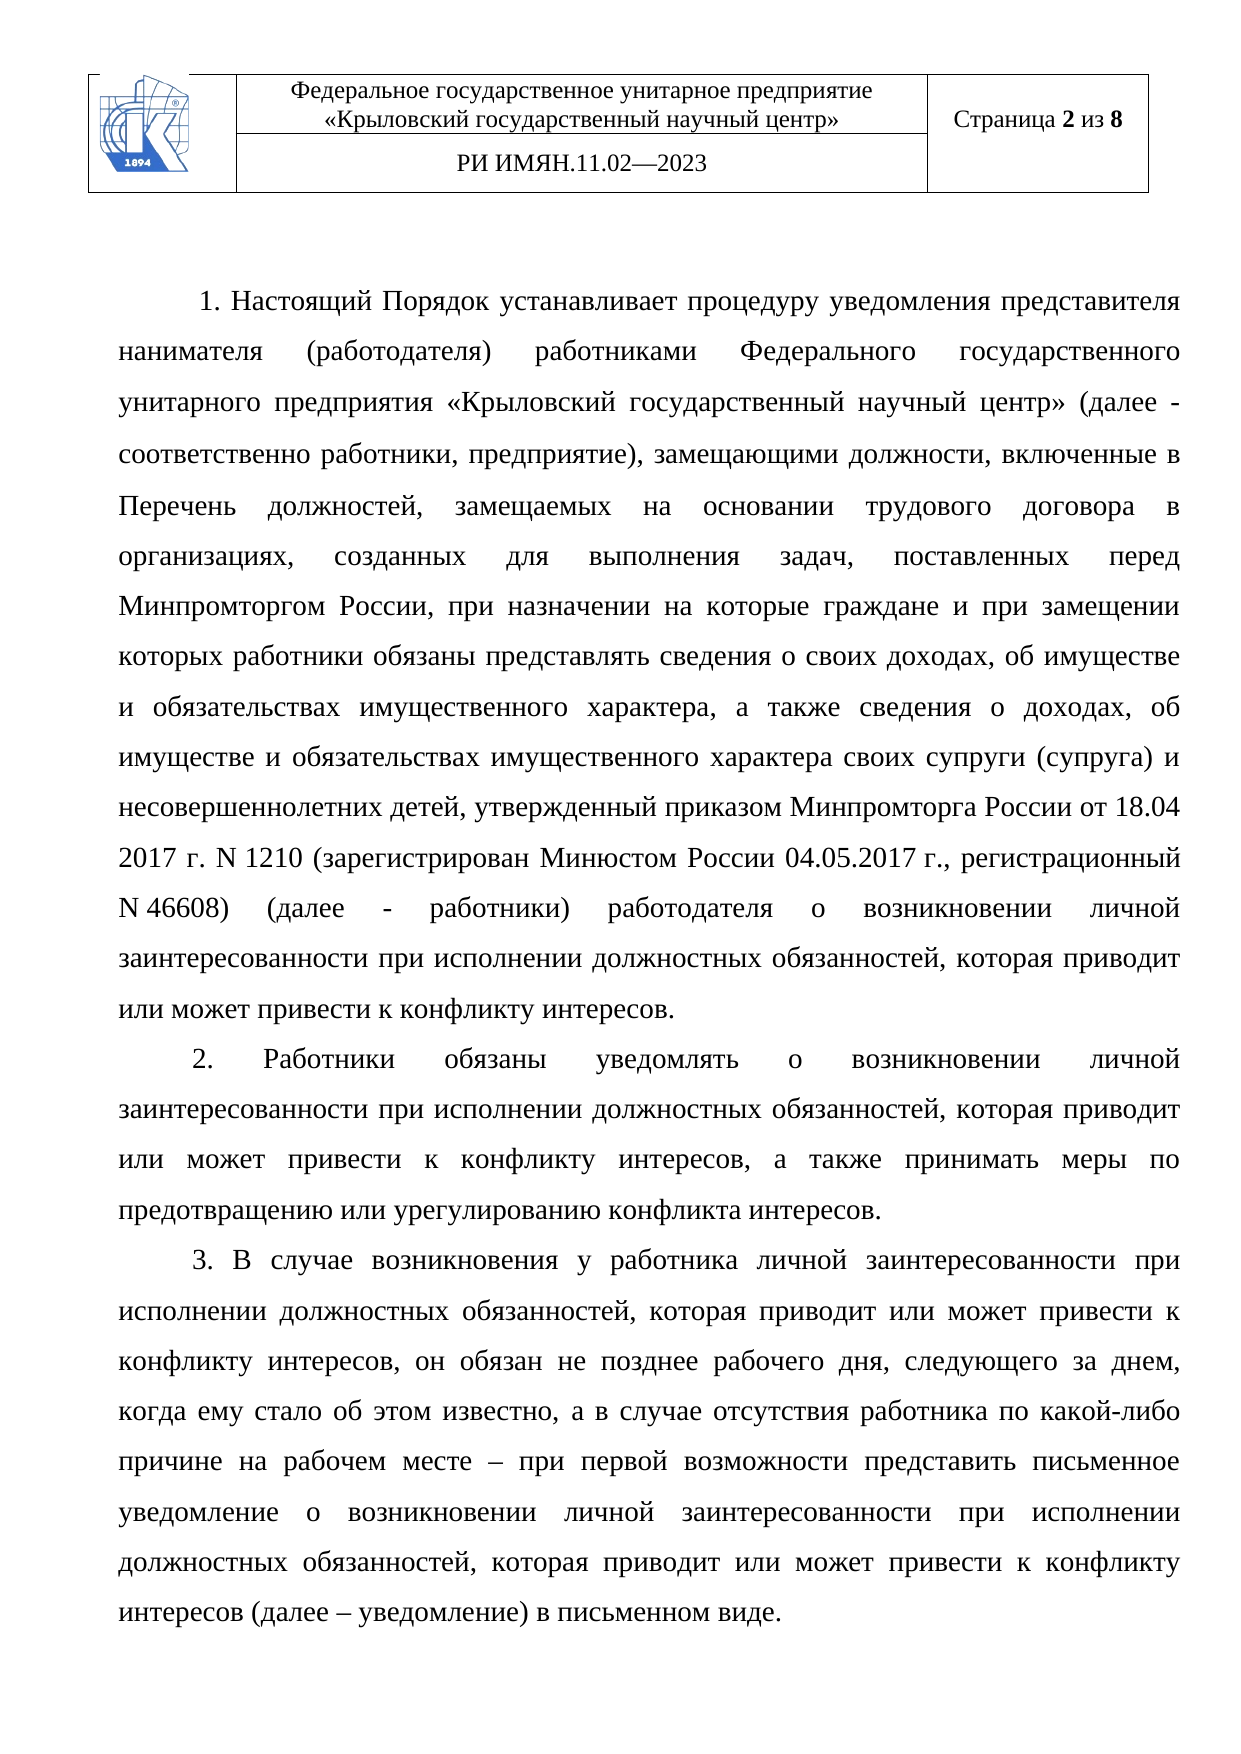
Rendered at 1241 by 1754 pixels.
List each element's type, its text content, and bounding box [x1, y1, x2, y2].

text 2. Работники обязаны уведомлять о возникновении личной заинтересованности при исполнении должностных обязанностей, которая приводит или может привести к конфликту интересов, а также принимать меры по предотвращению или урегулированию конфликта интересов. [118, 1041, 1181, 1226]
text 1. Настоящий Порядок устанавливает процедуру уведомления представителя нанимателя (работодателя) работниками Федерального государственного унитарного предприятия «Крыловский государственный научный центр» (далее - соответственно работники, предприятие), замещающими должности, включенные в Перечень должностей, замещаемых на основании трудового договора в организациях, созданных для выполнения задач, поставленных перед Минпромторгом России, при назначении на которые граждане и при замещении которых работники обязаны представлять сведения о своих доходах, об имуществе и обязательствах имущественного характера, а также сведения о доходах, об имуществе и обязательствах имущественного характера своих супруги (супруга) и несовершеннолетних детей, утвержденный приказом Минпромторга России от 18.04 2017 г. N 1210 (зарегистрирован Минюстом России 04.05.2017 г., регистрационный N 46608) (далее - работники) работодателя о возникновении личной заинтересованности при исполнении должностных обязанностей, которая приводит или может привести к конфликту интересов. [118, 283, 1181, 1024]
text 3. В случае возникновения у работника личной заинтересованности при исполнении должностных обязанностей, которая приводит или может привести к конфликту интересов, он обязан не позднее рабочего дня, следующего за днем, когда ему стало об этом известно, а в случае отсутствия работника по какой-либо причине на рабочем месте – при первой возможности представить письменное уведомление о возникновении личной заинтересованности при исполнении должностных обязанностей, которая приводит или может привести к конфликту интересов (далее – уведомление) в письменном виде. [118, 1242, 1181, 1628]
